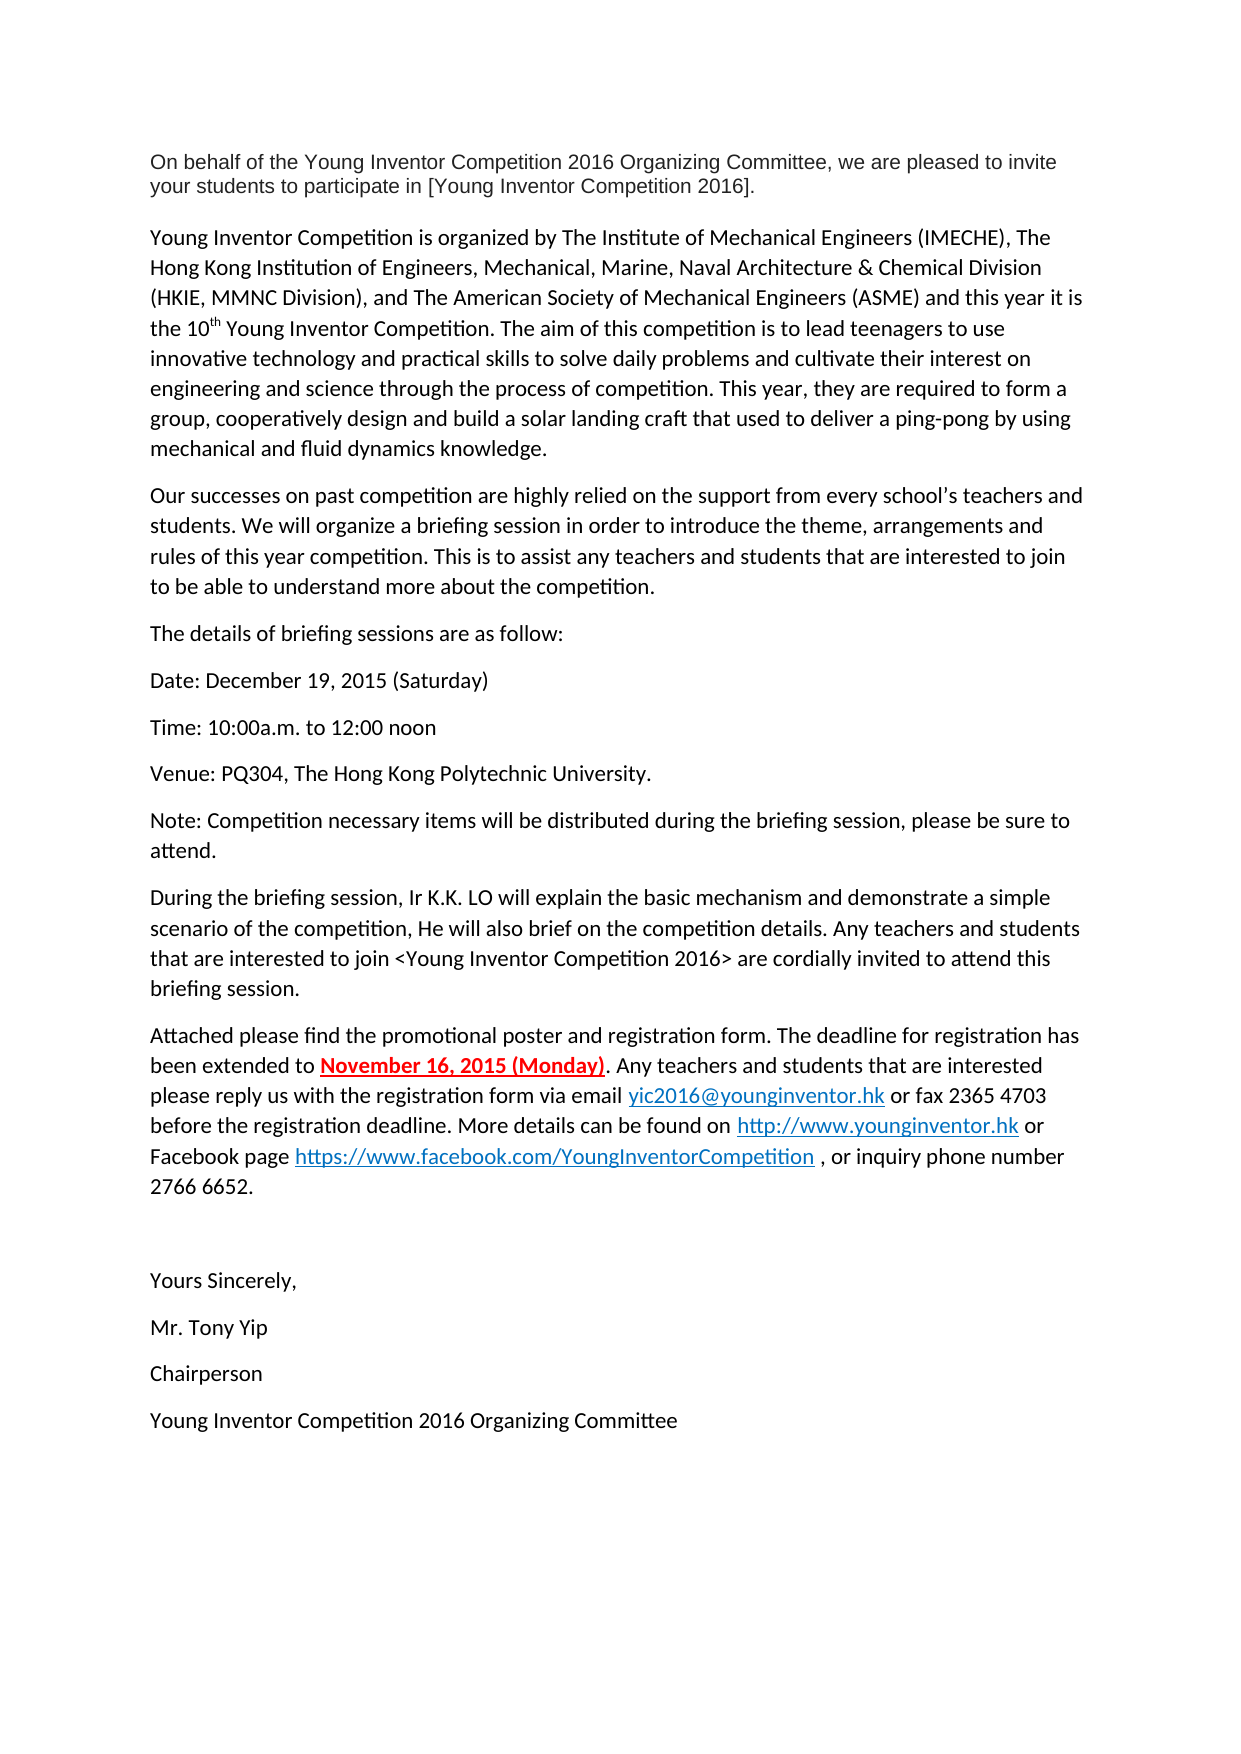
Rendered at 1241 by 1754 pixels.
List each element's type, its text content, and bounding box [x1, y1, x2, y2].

text The details of briefing sessions are as follow: [150, 619, 1090, 647]
text Our successes on past competition are highly relied on the support from every school’s teachers and students. We will organize a briefing session in order to introduce the theme, arrangements and rules of this year competition. This is to assist any teachers and students that are interested to join to be able to understand more about the competition. [150, 481, 1090, 600]
text Time: 10:00a.m. to 12:00 noon [150, 713, 1090, 741]
text Venue: PQ304, The Hong Kong Polytechnic University. [150, 759, 1090, 788]
text Young Inventor Competition 2016 Organizing Committee [150, 1406, 1090, 1434]
text Note: Competition necessary items will be distributed during the briefing session, please be sure to attend. [150, 806, 1090, 865]
text Mr. Tony Yip [150, 1313, 1090, 1341]
text Attached please find the promotional poster and registration form. The deadline for registration has been extended to November 16, 2015 (Monday). Any teachers and students that are interested please reply us with the registration form via email yic2016@younginventor.hk or fax 2365 4703 before the registration deadline. More details can be found on http://www.younginventor.hk or Facebook page https://www.facebook.com/YoungInventorCompetition , or inquiry phone number 2766 6652. [150, 1021, 1090, 1200]
text On behalf of the Young Inventor Competition 2016 Organizing Committee, we are pleased to invite your students to participate in [Young Inventor Competition 2016]. [150, 150, 1090, 198]
text Chairperson [150, 1359, 1090, 1388]
text Date: December 19, 2015 (Saturday) [150, 666, 1090, 694]
text Yours Sincerely, [150, 1266, 1090, 1294]
text Young Inventor Competition is organized by The Institute of Mechanical Engineers (IMECHE), The Hong Kong Institution of Engineers, Mechanical, Marine, Naval Architecture & Chemical Division (HKIE, MMNC Division), and The American Society of Mechanical Engineers (ASME) and this year it is the 10th Young Inventor Competition. The aim of this competition is to lead teenagers to use innovative technology and practical skills to solve daily problems and cultivate their interest on engineering and science through the process of competition. This year, they are required to form a group, cooperatively design and build a solar landing craft that used to deliver a ping-pong by using mechanical and fluid dynamics knowledge. [150, 223, 1090, 463]
text During the briefing session, Ir K.K. LO will explain the basic mechanism and demonstrate a simple scenario of the competition, He will also brief on the competition details. Any teachers and students that are interested to join <Young Inventor Competition 2016> are cordially invited to attend this briefing session. [150, 883, 1090, 1002]
